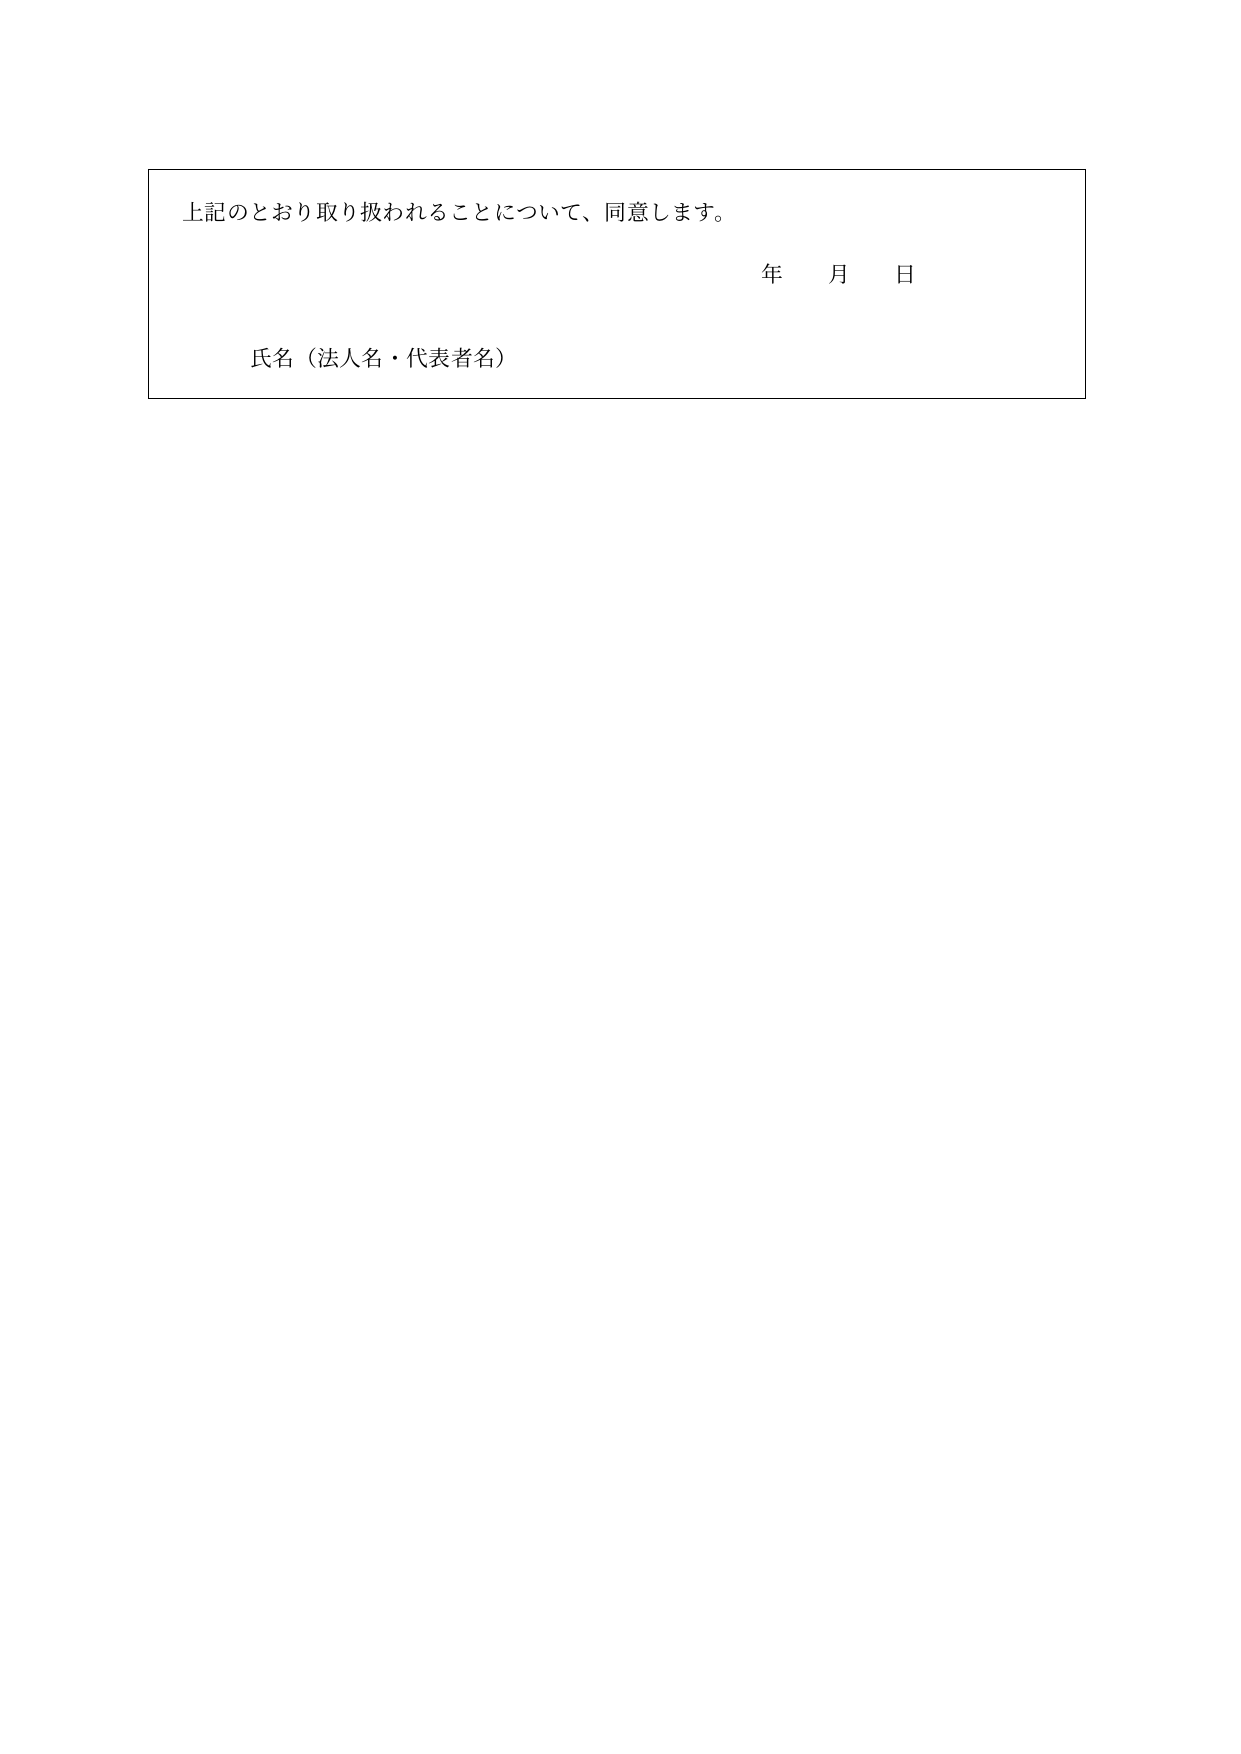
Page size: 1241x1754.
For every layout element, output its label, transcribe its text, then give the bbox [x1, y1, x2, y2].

table_header 上記のとおり取り扱われることについて、同意します。 年 月 日 氏名（法人名・代表者名） [149, 170, 1085, 398]
